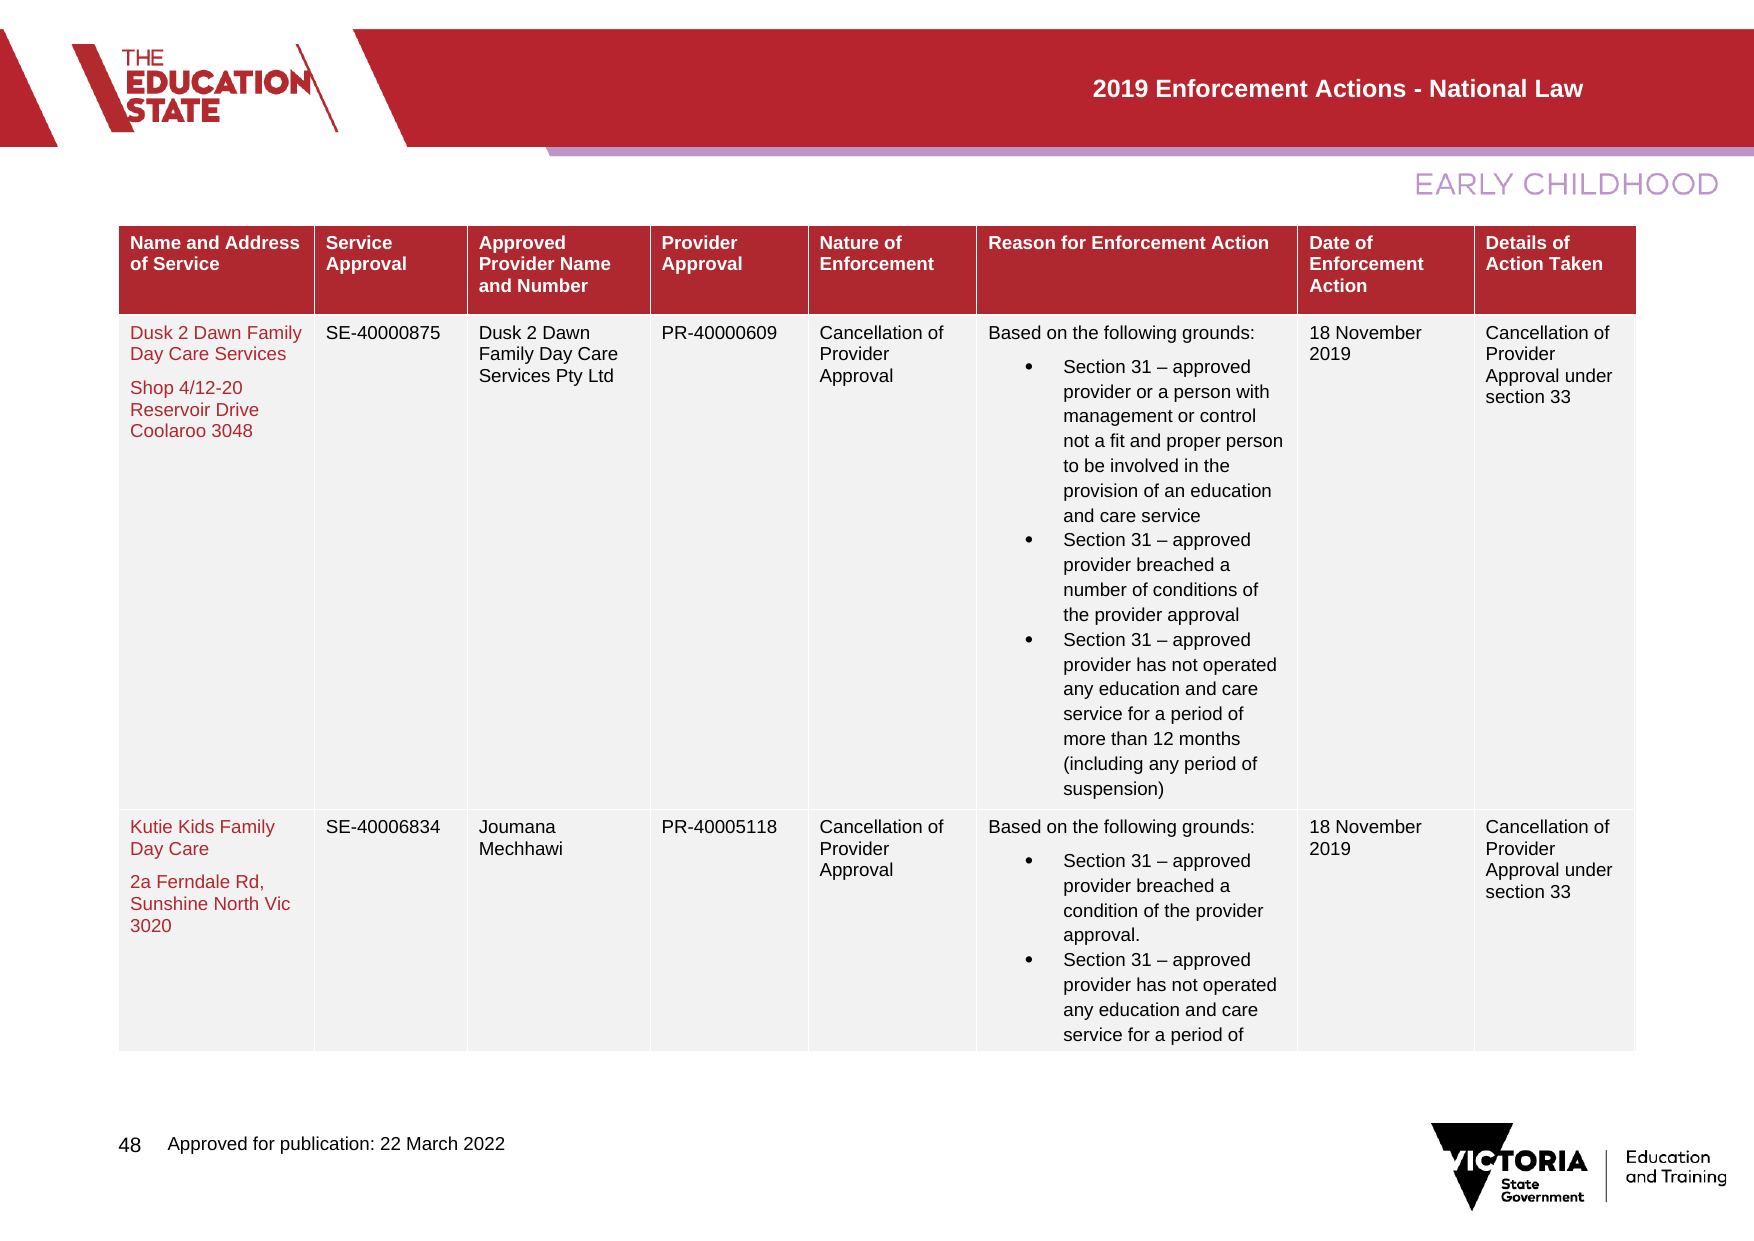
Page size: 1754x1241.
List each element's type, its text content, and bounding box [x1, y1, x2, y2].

picture [0, 0, 1754, 1241]
table_cell Based on the following grounds: Section 31 – approved provider or a person with management or control not a fit and proper person to be involved in the provision of an education and care service Section 31 – approved provider breached a number of conditions of the provider approval Section 31 – approved provider has not operated any education and care service for a period of more than 12 months (including any period of suspension) [977, 316, 1297, 809]
table_header Reason for Enforcement Action [977, 226, 1297, 314]
table_cell SE-40000875 [315, 316, 467, 809]
table_cell 18 November 2019 [1298, 316, 1474, 809]
table_cell Dusk 2 Dawn Family Day Care Services Shop 4/12-20 Reservoir Drive Coolaroo 3048 [119, 316, 314, 809]
table_header Name and Address of Service [119, 226, 314, 314]
table_header Approved Provider Name and Number [468, 226, 650, 314]
table_header Service Approval [315, 226, 467, 314]
table_header Nature of Enforcement [809, 226, 976, 314]
table_header Details of Action Taken [1475, 226, 1636, 314]
table_cell PR-40005118 [651, 810, 808, 1051]
table_header Date of Enforcement Action [1298, 226, 1474, 314]
table_cell Cancellation of Provider Approval under section 33 [1475, 810, 1634, 1051]
table_cell Cancellation of Provider Approval under section 33 [1475, 316, 1634, 809]
table_cell Kutie Kids Family Day Care 2a Ferndale Rd, Sunshine North Vic 3020 [119, 810, 314, 1051]
table_cell Joumana Mechhawi [468, 810, 650, 1051]
table_header Provider Approval [651, 226, 808, 314]
table_cell Cancellation of Provider Approval [809, 316, 976, 809]
table_cell Dusk 2 Dawn Family Day Care Services Pty Ltd [468, 316, 650, 809]
table_cell PR-40000609 [651, 316, 808, 809]
table_cell 18 November 2019 [1298, 810, 1474, 1051]
table_cell Cancellation of Provider Approval [809, 810, 976, 1051]
table_cell SE-40006834 [315, 810, 467, 1051]
